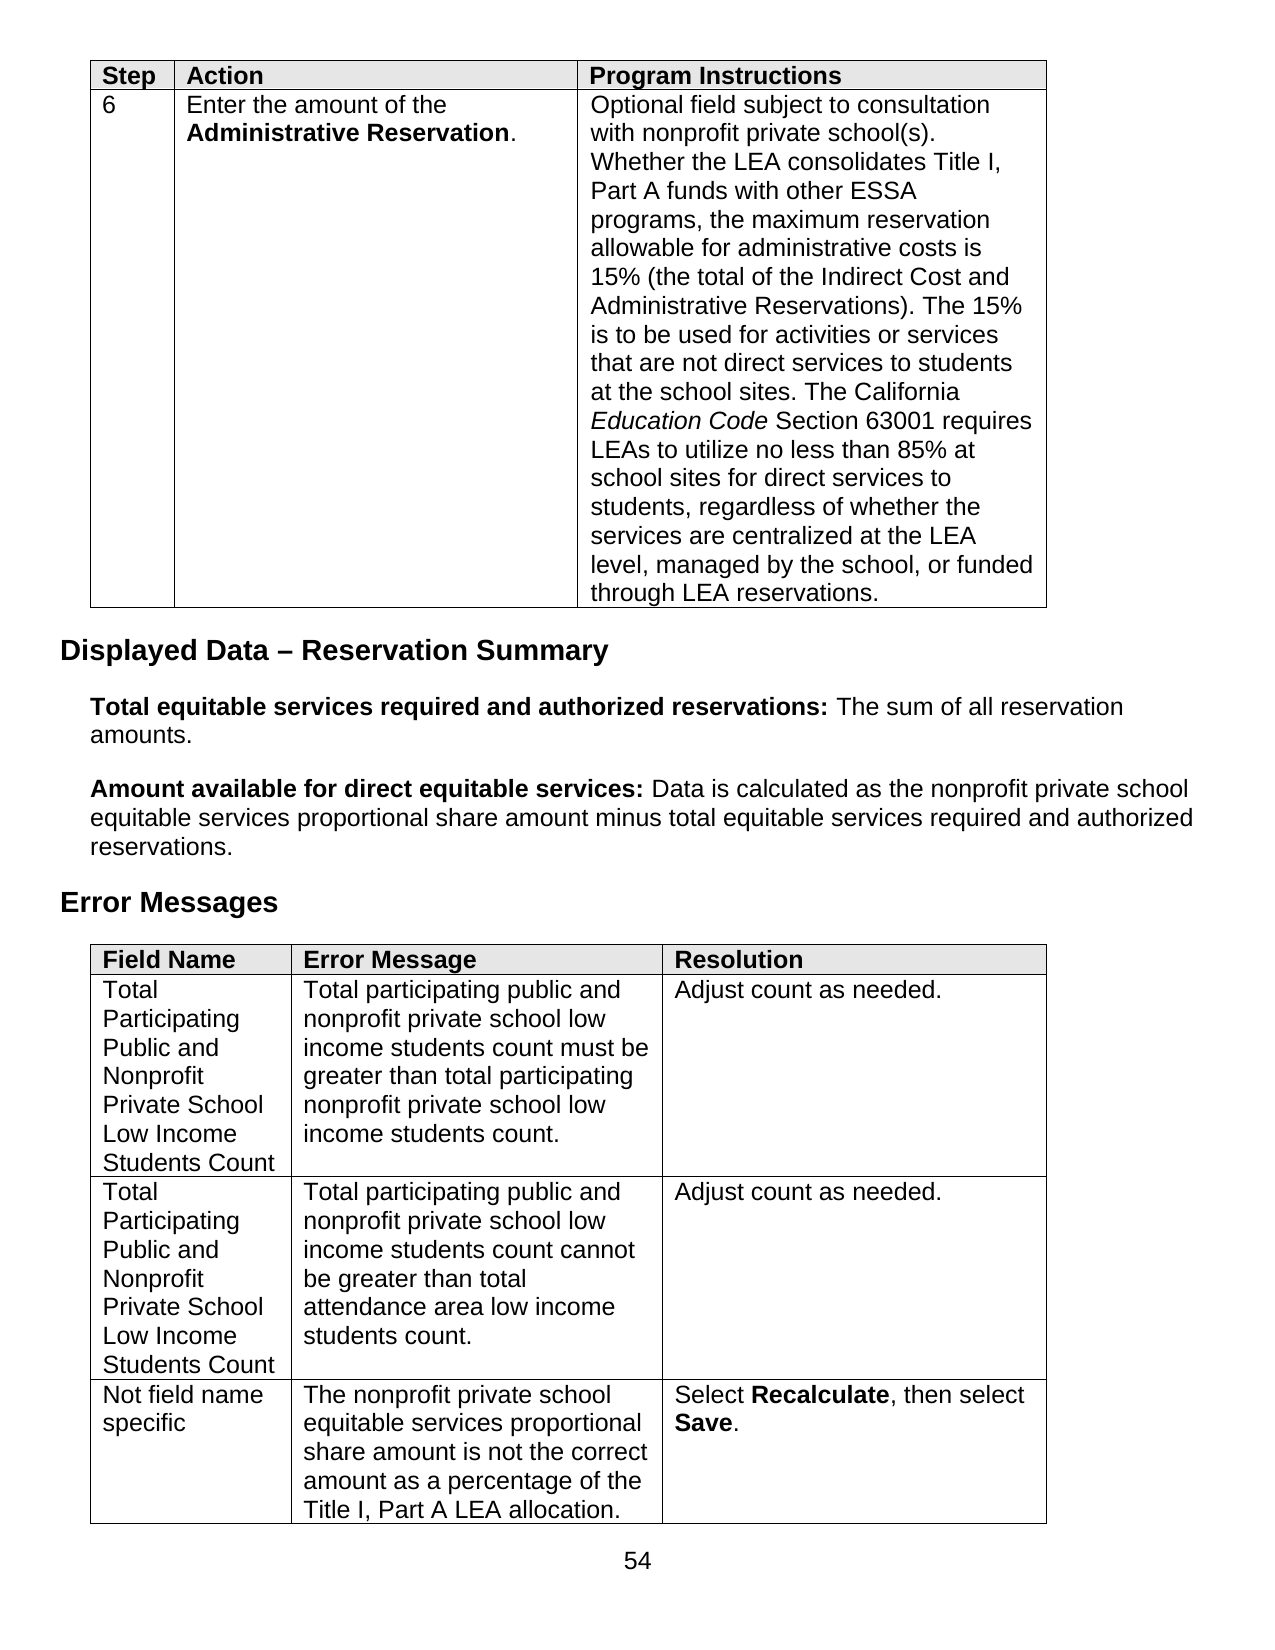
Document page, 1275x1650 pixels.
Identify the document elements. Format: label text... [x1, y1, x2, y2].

text Total equitable services required and authorized reservations: The sum of all reservation amounts. [90, 692, 1215, 749]
table_header Action [175, 61, 577, 88]
table_cell Enter the amount of the Administrative Reservation. [175, 90, 577, 607]
table_cell Select Recalculate, then select Save. [663, 1380, 1046, 1523]
table_header Error Message [292, 945, 662, 974]
table_header Resolution [663, 945, 1046, 974]
subtitle Displayed Data – Reservation Summary [60, 633, 1215, 667]
table_cell The nonprofit private school equitable services proportional share amount is not the correct amount as a percentage of the Title I, Part A LEA allocation. [292, 1380, 662, 1523]
table_cell Adjust count as needed. [663, 975, 1046, 1176]
table_header Step [91, 61, 174, 88]
table_cell Adjust count as needed. [663, 1177, 1046, 1378]
table_header Field Name [91, 945, 291, 974]
table_header Program Instructions [578, 61, 1046, 88]
table_cell 6 [91, 90, 174, 607]
table_cell Total Participating Public and Nonprofit Private School Low Income Students Count [91, 1177, 291, 1378]
subtitle Error Messages [60, 885, 1215, 919]
text Amount available for direct equitable services: Data is calculated as the nonprofit private school equitable services proportional share amount minus total equitable services required and authorized reservations. [90, 774, 1215, 860]
table_cell Optional field subject to consultation with nonprofit private school(s). Whether the LEA consolidates Title I, Part A funds with other ESSA programs, the maximum reservation allowable for administrative costs is 15% (the total of the Indirect Cost and Administrative Reservations). The 15% is to be used for activities or services that are not direct services to students at the school sites. The California Education Code Section 63001 requires LEAs to utilize no less than 85% at school sites for direct services to students, regardless of whether the services are centralized at the LEA level, managed by the school, or funded through LEA reservations. [578, 90, 1046, 607]
table_cell Total participating public and nonprofit private school low income students count cannot be greater than total attendance area low income students count. [292, 1177, 662, 1378]
table_cell Total Participating Public and Nonprofit Private School Low Income Students Count [91, 975, 291, 1176]
table_cell Total participating public and nonprofit private school low income students count must be greater than total participating nonprofit private school low income students count. [292, 975, 662, 1176]
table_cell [91, 1380, 291, 1523]
